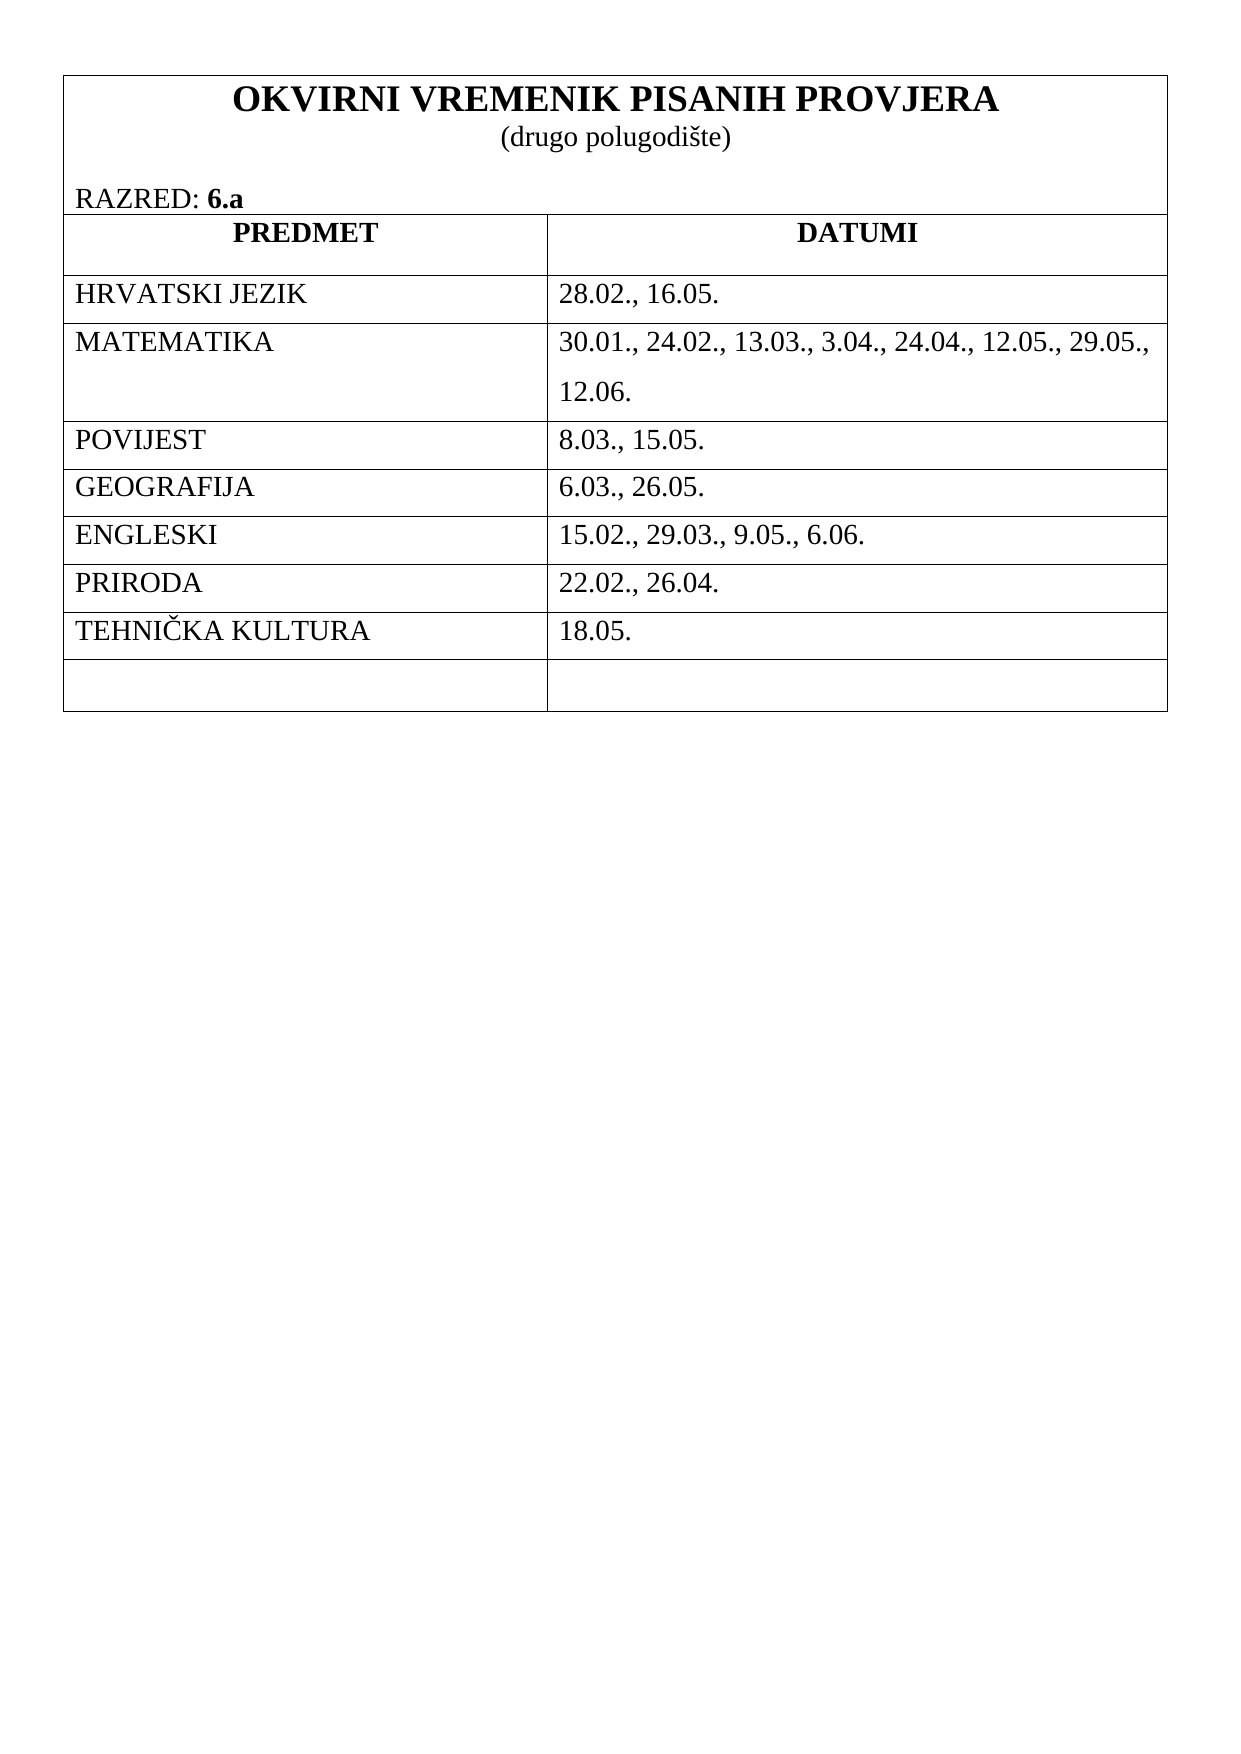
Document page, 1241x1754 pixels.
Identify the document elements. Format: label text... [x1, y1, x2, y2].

table_cell POVIJEST [64, 422, 547, 468]
table_cell 18.05. [548, 613, 1167, 659]
table_cell [64, 660, 547, 711]
table_cell [548, 660, 1167, 711]
table_cell 30.01., 24.02., 13.03., 3.04., 24.04., 12.05., 29.05., 12.06. [548, 324, 1167, 421]
table_cell TEHNIČKA KULTURA [64, 613, 547, 659]
table_cell 6.03., 26.05. [548, 470, 1167, 516]
table_cell 15.02., 29.03., 9.05., 6.06. [548, 517, 1167, 564]
table_cell 8.03., 15.05. [548, 422, 1167, 468]
table_header OKVIRNI VREMENIK PISANIH PROVJERA (drugo polugodište) RAZRED: 6.a [64, 76, 1167, 214]
table_cell 28.02., 16.05. [548, 276, 1167, 323]
table_cell HRVATSKI JEZIK [64, 276, 547, 323]
table_cell 22.02., 26.04. [548, 565, 1167, 612]
table_cell PRIRODA [64, 565, 547, 612]
table_cell GEOGRAFIJA [64, 470, 547, 516]
table_cell PREDMET [64, 215, 547, 275]
table_cell ENGLESKI [64, 517, 547, 564]
table_cell MATEMATIKA [64, 324, 547, 421]
table_cell DATUMI [548, 215, 1167, 275]
